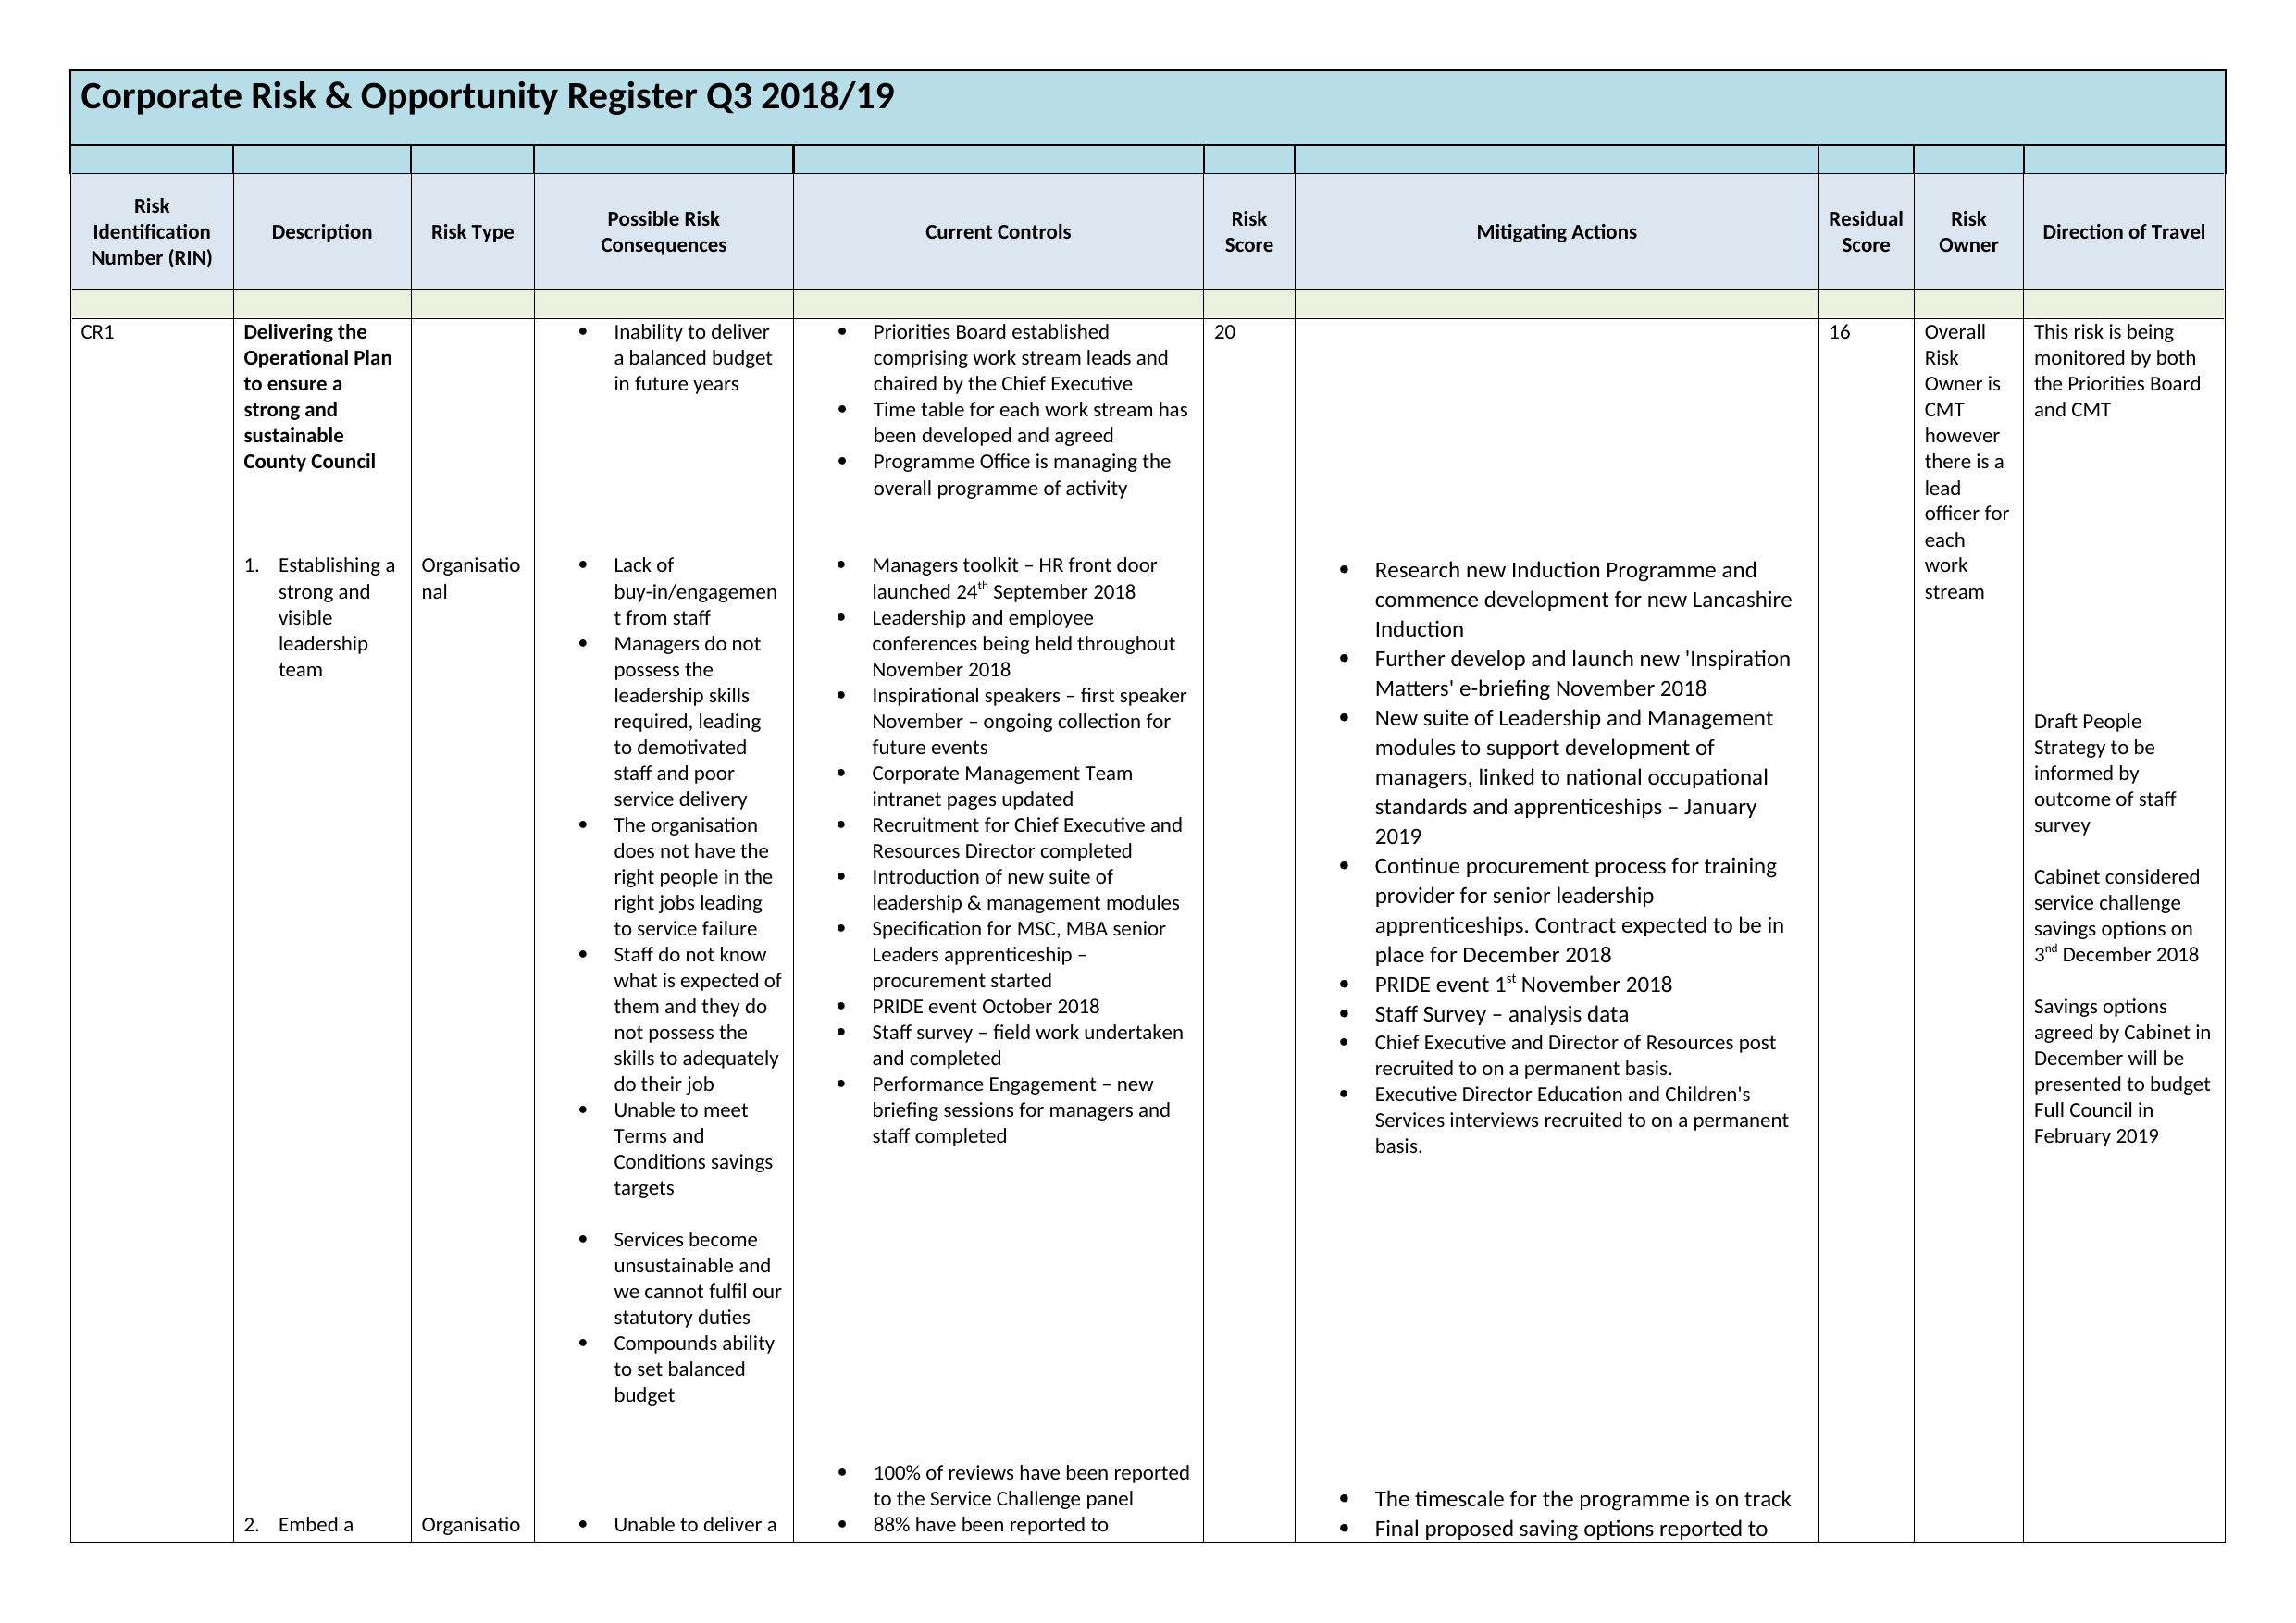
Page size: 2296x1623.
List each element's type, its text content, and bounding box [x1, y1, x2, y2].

table_cell [1204, 290, 1295, 317]
table_cell [535, 146, 792, 173]
table_cell [71, 146, 232, 173]
table_cell [1915, 146, 2023, 173]
table_cell [234, 146, 410, 173]
table_cell Direction of Travel [2024, 173, 2225, 289]
table_cell [794, 290, 1203, 317]
table_cell [412, 290, 534, 317]
table_cell [1296, 146, 1818, 173]
table_cell [412, 146, 533, 173]
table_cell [1915, 319, 2023, 1542]
table_cell Risk Owner [1915, 174, 2023, 289]
table_cell [1819, 146, 1913, 173]
table_cell Possible Risk Consequences [535, 174, 793, 289]
table_cell [795, 146, 1203, 173]
table_cell Current Controls [794, 174, 1203, 289]
table_cell [2024, 289, 2225, 317]
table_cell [2024, 318, 2225, 1542]
table_cell Description [234, 174, 411, 289]
table_cell [535, 290, 793, 317]
table_cell [2025, 146, 2225, 173]
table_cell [794, 319, 1203, 1542]
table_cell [1296, 319, 1818, 1542]
table_cell [234, 290, 411, 317]
table_cell Risk Type [412, 174, 534, 289]
table_cell CR1 [71, 319, 233, 1542]
table_cell 20 [1204, 319, 1295, 1542]
table_cell 16 [1819, 319, 1914, 1542]
table_cell [71, 290, 233, 317]
table_cell Mitigating Actions [1296, 174, 1818, 289]
table_cell [1296, 290, 1818, 317]
table_cell Residual Score [1819, 174, 1914, 289]
table_cell Risk Identification Number (RIN) [71, 174, 233, 289]
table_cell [535, 319, 793, 1542]
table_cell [412, 319, 534, 1542]
table_cell [1819, 290, 1914, 317]
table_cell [234, 319, 411, 1542]
table_cell [1205, 146, 1294, 173]
table_cell Risk Score [1204, 174, 1295, 289]
table_cell [1915, 290, 2023, 317]
table_header Corporate Risk & Opportunity Register Q3 2018/19 [71, 71, 2225, 144]
